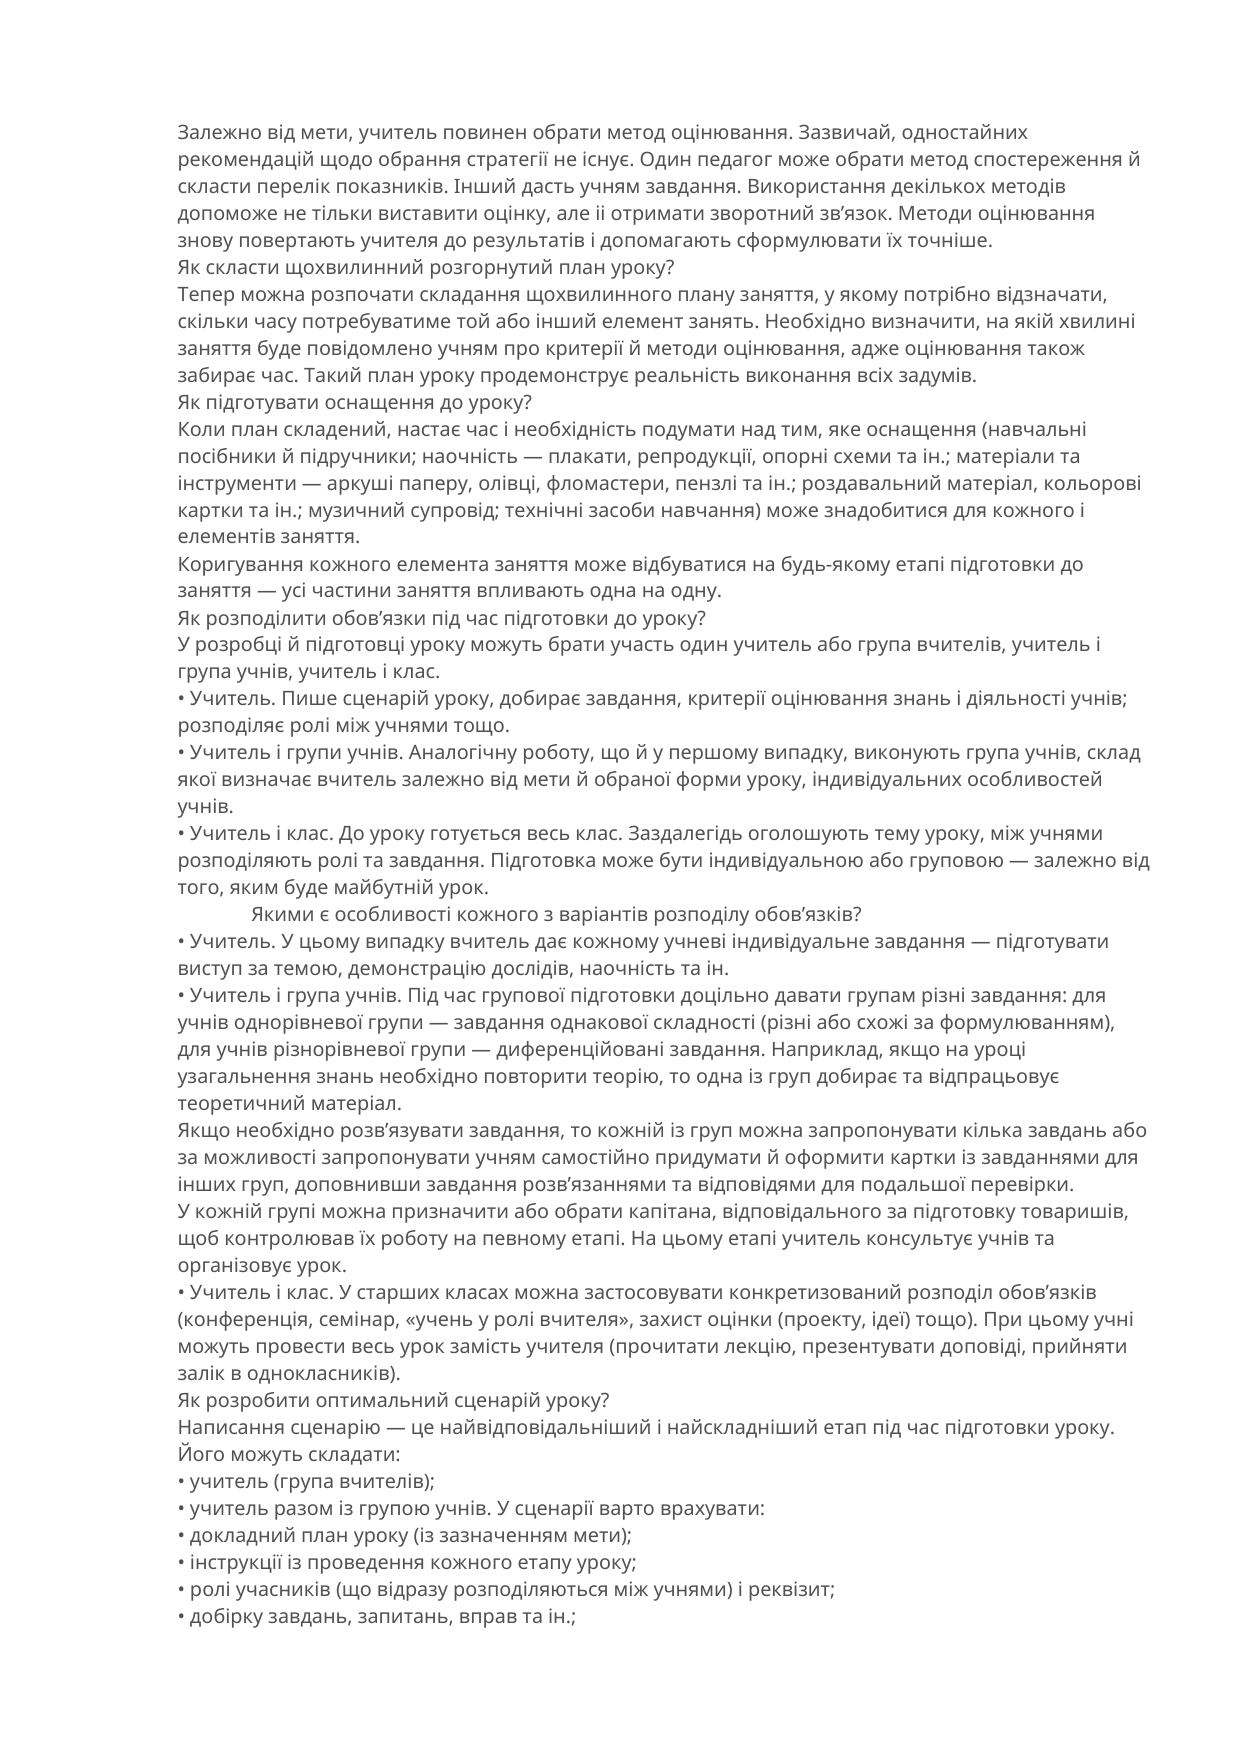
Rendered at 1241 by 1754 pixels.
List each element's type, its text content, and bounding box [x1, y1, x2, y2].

text Написання сценарію — це найвідповідальніший і найскладніший етап під час підготовки уроку. Його можуть складати: [177, 1413, 1152, 1467]
text • інструкції із проведення кожного етапу уроку; [177, 1548, 1152, 1575]
text • Учитель. Пише сценарій уроку, добирає завдання, критерії оцінювання знань і діяльності учнів; розподіляє ролі між учнями тощо. [177, 685, 1152, 739]
text • учитель разом із групою учнів. У сценарії варто врахувати: [177, 1494, 1152, 1521]
text Тепер можна розпочати складання щохвилинного плану заняття, у якому потрібно відзначати, скільки часу потребуватиме той або інший елемент занять. Необхідно визначити, на якій хвилині заняття буде повідомлено учням про критерії й методи оцінювання, адже оцінювання також забирає час. Такий план уроку продемонструє реальність виконання всіх задумів. [177, 280, 1152, 388]
text • Учитель і клас. До уроку готується весь клас. Заздалегідь оголошують тему уроку, між учнями розподіляють ролі та завдання. Підготовка може бути індивідуальною або груповою — залежно від того, яким буде майбутній урок. [177, 819, 1152, 901]
text • докладний план уроку (із зазначенням мети); [177, 1521, 1152, 1548]
text • Учитель і групи учнів. Аналогічну роботу, що й у першому випадку, виконують група учнів, склад якої визначає вчитель залежно від мети й обраної форми уроку, індивідуальних особливостей учнів. [177, 739, 1152, 819]
text • Учитель і група учнів. Під час групової підготовки доцільно давати групам різні завдання: для учнів однорівневої групи — завдання однакової складності (різні або схожі за формулюванням), для учнів різнорівневої групи — диференційовані завдання. Наприклад, якщо на уроці узагальнення знань необхідно повторити теорію, то одна із груп добирає та відпрацьовує теоретичний матеріал. [177, 981, 1152, 1116]
text Якими є особливості кожного з варіантів розподілу обов’язків? [251, 901, 1152, 927]
text • учитель (група вчителів); [177, 1467, 1152, 1494]
text Як розробити оптимальний сценарій уроку? [177, 1386, 1152, 1413]
text Як розподілити обов’язки під час підготовки до уроку? [177, 604, 1152, 631]
text Залежно від мети, учитель повинен обрати метод оцінювання. Зазвичай, одностайних рекомендацій щодо обрання стратегії не існує. Один педагог може обрати метод спостереження й скласти перелік показників. Інший дасть учням завдання. Використання декількох методів допоможе не тільки виставити оцінку, але іі отримати зворотний зв’язок. Методи оцінювання знову повертають учителя до результатів і допомагають сформулювати їх точніше. [177, 118, 1152, 253]
text Якщо необхідно розв’язувати завдання, то кожній із груп можна запропонувати кілька завдань або за можливості запропонувати учням самостійно придумати й оформити картки із завданнями для інших груп, доповнивши завдання розв’язаннями та відповідями для подальшої перевірки. [177, 1116, 1152, 1197]
text Як підготувати оснащення до уроку? [177, 388, 1152, 415]
text Коли план складений, настає час і необхідність подумати над тим, яке оснащення (навчальні посібники й підручники; наочність — плакати, репродукції, опорні схеми та ін.; матеріали та інструменти — аркуші паперу, олівці, фломастери, пензлі та ін.; роздавальний матеріал, кольорові картки та ін.; музичний супровід; технічні засоби навчання) може знадобитися для кожного і елементів заняття. [177, 415, 1152, 550]
text У розробці й підготовці уроку можуть брати участь один учитель або група вчителів, учитель і група учнів, учитель і клас. [177, 631, 1152, 685]
text • ролі учасників (що відразу розподіляються між учнями) і реквізит; [177, 1575, 1152, 1602]
text Як скласти щохвилинний розгорнутий план уроку? [177, 253, 1152, 280]
text У кожній групі можна призначити або обрати капітана, відповідального за підготовку товаришів, щоб контролював їх роботу на певному етапі. На цьому етапі учитель консультує учнів та організовує урок. [177, 1197, 1152, 1278]
text • Учитель і клас. У старших класах можна застосовувати конкретизований розподіл обов’язків (конференція, семінар, «учень у ролі вчителя», захист оцінки (проекту, ідеї) тощо). При цьому учні можуть провести весь урок замість учителя (прочитати лекцію, презентувати доповіді, прийняти залік в однокласників). [177, 1278, 1152, 1386]
text Коригування кожного елемента заняття може відбуватися на будь-якому етапі підготовки до заняття — усі частини заняття впливають одна на одну. [177, 550, 1152, 604]
text • Учитель. У цьому випадку вчитель дає кожному учневі індивідуальне завдання — підготувати виступ за темою, демонстрацію дослідів, наочність та ін. [177, 927, 1152, 981]
text • добірку завдань, запитань, вправ та ін.; [177, 1602, 1152, 1629]
